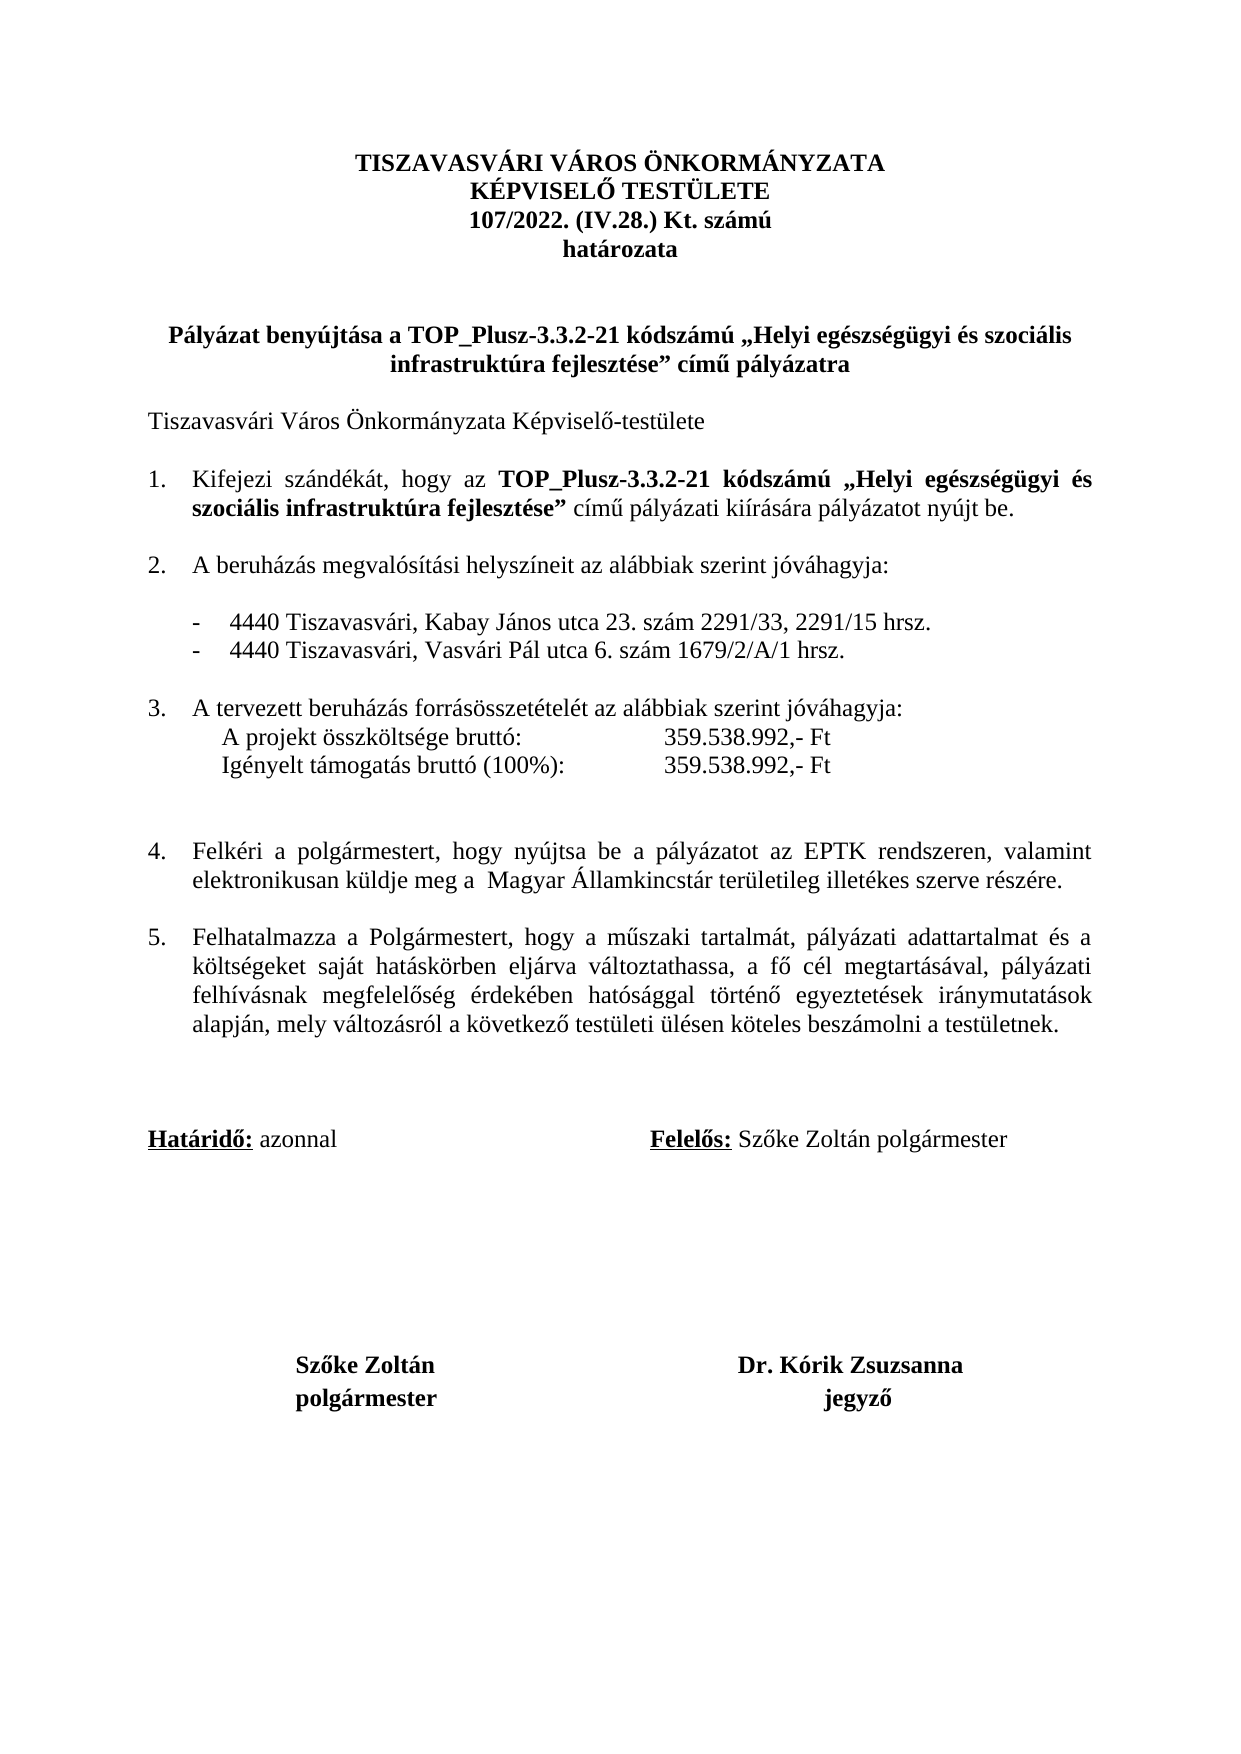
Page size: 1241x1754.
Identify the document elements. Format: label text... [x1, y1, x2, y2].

text Tiszavasvári Város Önkormányzata Képviselő-testülete [148, 406, 1093, 435]
text Igényelt támogatás bruttó (100%): 359.538.992,- Ft [148, 751, 1093, 779]
text Pályázat benyújtása a TOP_Plusz-3.3.2-21 kódszámú „Helyi egészségügyi és szociális infrastruktúra fejlesztése” című pályázatra [148, 320, 1093, 378]
text határozata [148, 234, 1093, 263]
text Szőke Zoltán Dr. Kórik Zsuzsanna [221, 1351, 1093, 1379]
list A tervezett beruházás forrásösszetételét az alábbiak szerint jóváhagyja: [148, 693, 1093, 722]
list 4440 Tiszavasvári, Vasvári Pál utca 6. szám 1679/2/A/1 hrsz. [192, 636, 1093, 664]
text Határidő: azonnal Felelős: Szőke Zoltán polgármester [148, 1124, 1093, 1152]
text A projekt összköltsége bruttó: 359.538.992,- Ft [148, 722, 1093, 751]
list 4440 Tiszavasvári, Kabay János utca 23. szám 2291/33, 2291/15 hrsz. [192, 607, 1093, 636]
list Kifejezi szándékát, hogy az TOP_Plusz-3.3.2-21 kódszámú „Helyi egészségügyi és szociális infrastruktúra fejlesztése” című pályázati kiírására pályázatot nyújt be. [148, 464, 1093, 521]
text TISZAVASVÁRI VÁROS ÖNKORMÁNYZATA [148, 148, 1093, 176]
text KÉPVISELŐ TESTÜLETE [148, 176, 1093, 205]
list A beruházás megvalósítási helyszíneit az alábbiak szerint jóváhagyja: [148, 550, 1093, 579]
list Felkéri a polgármestert, hogy nyújtsa be a pályázatot az EPTK rendszeren, valamint elektronikusan küldje meg a Magyar Államkincstár területileg illetékes szerve részére. [148, 836, 1093, 894]
list Felhatalmazza a Polgármestert, hogy a műszaki tartalmát, pályázati adattartalmat és a költségeket saját hatáskörben eljárva változtathassa, a fő cél megtartásával, pályázati felhívásnak megfelelőség érdekében hatósággal történő egyeztetések iránymutatások alapján, mely változásról a következő testületi ülésen köteles beszámolni a testületnek. [148, 922, 1093, 1037]
text polgármester jegyző [221, 1383, 1093, 1412]
text 107/2022. (IV.28.) Kt. számú [148, 205, 1093, 234]
